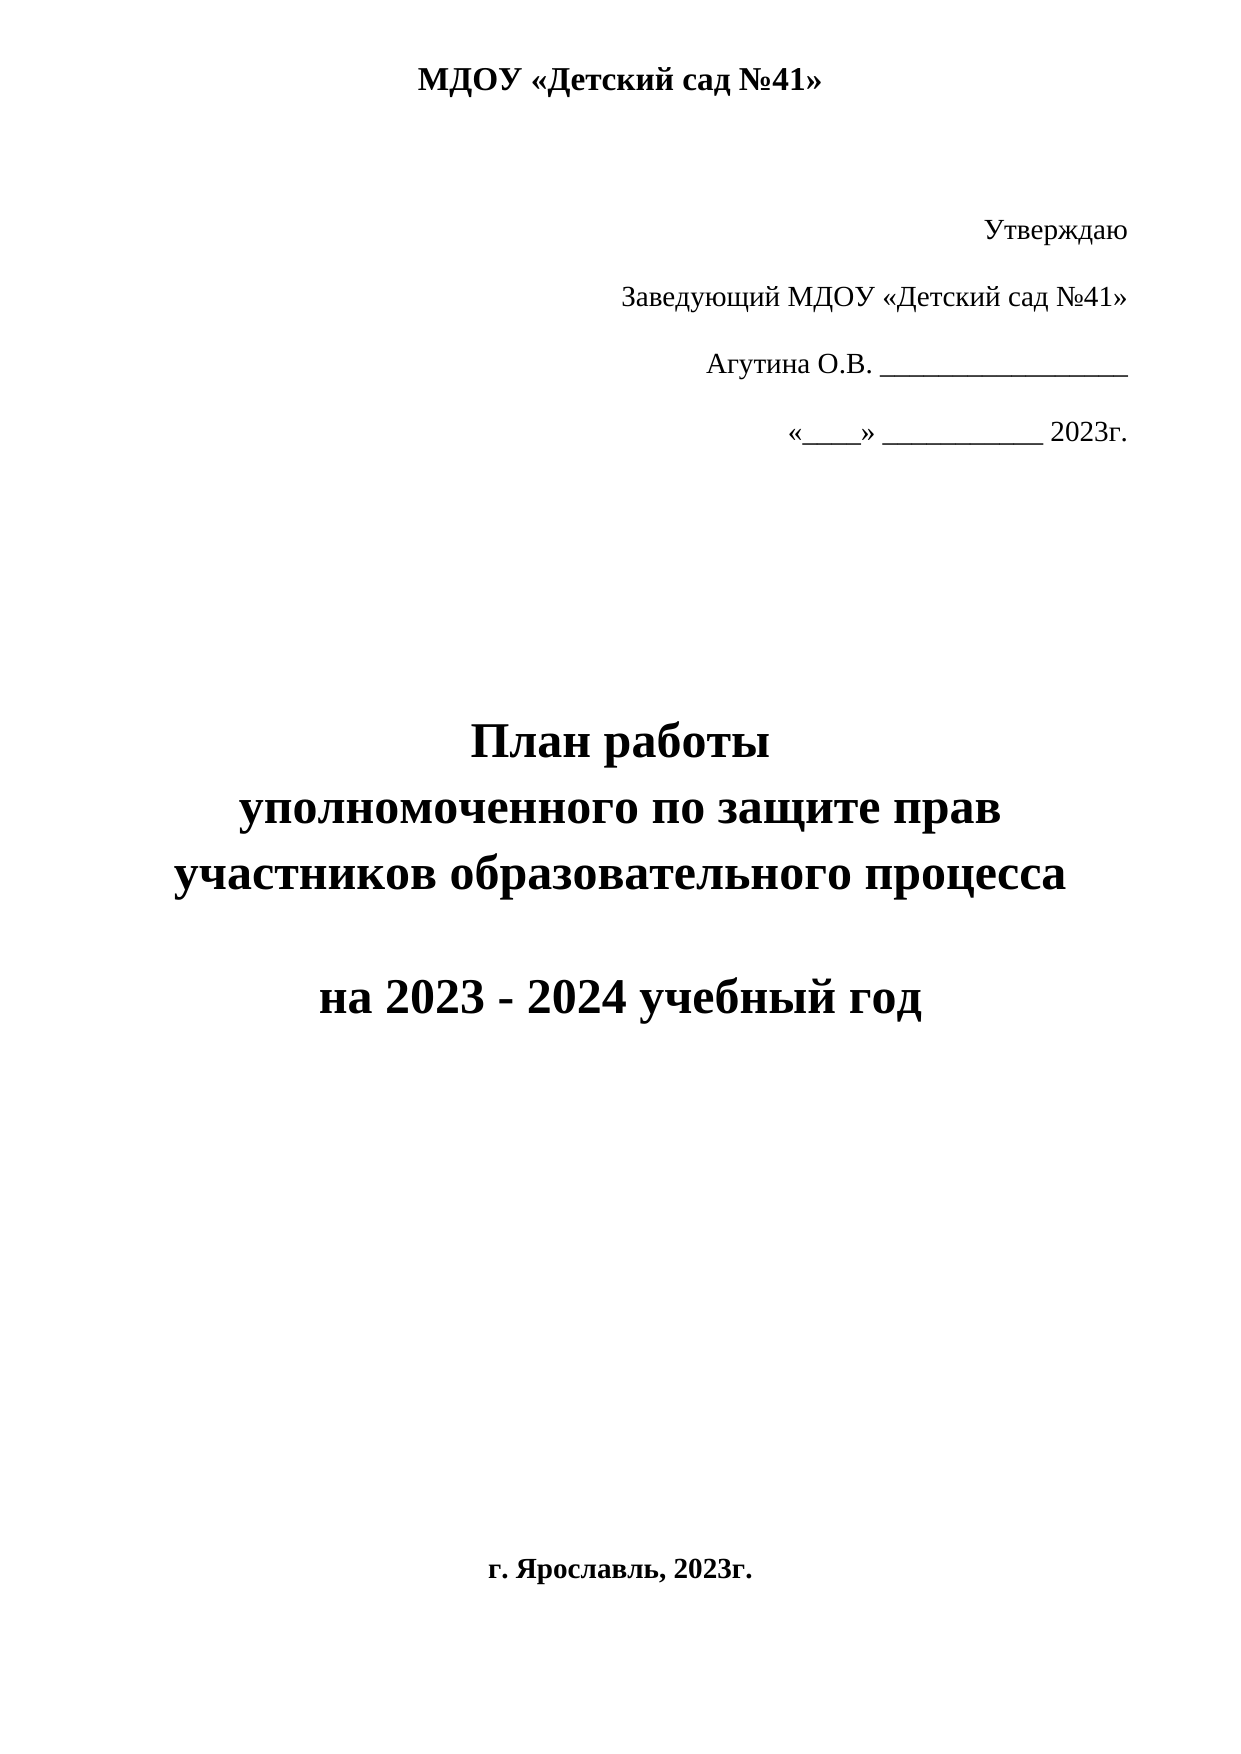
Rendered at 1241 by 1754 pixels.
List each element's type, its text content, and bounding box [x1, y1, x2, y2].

text План работы [112, 711, 1128, 768]
text участников образовательного процесса [112, 843, 1128, 900]
text «____» ___________ 2023г. [112, 414, 1128, 447]
text Агутина О.В. _________________ [112, 347, 1128, 380]
text на 2023 - 2024 учебный год [112, 966, 1128, 1024]
text Утверждаю [112, 212, 1128, 246]
text уполномоченного по защите прав [112, 777, 1128, 834]
text г. Ярославль, 2023г. [112, 1551, 1128, 1584]
text Заведующий МДОУ «Детский сад №41» [112, 279, 1128, 313]
text МДОУ «Детский сад №41» [112, 59, 1128, 97]
